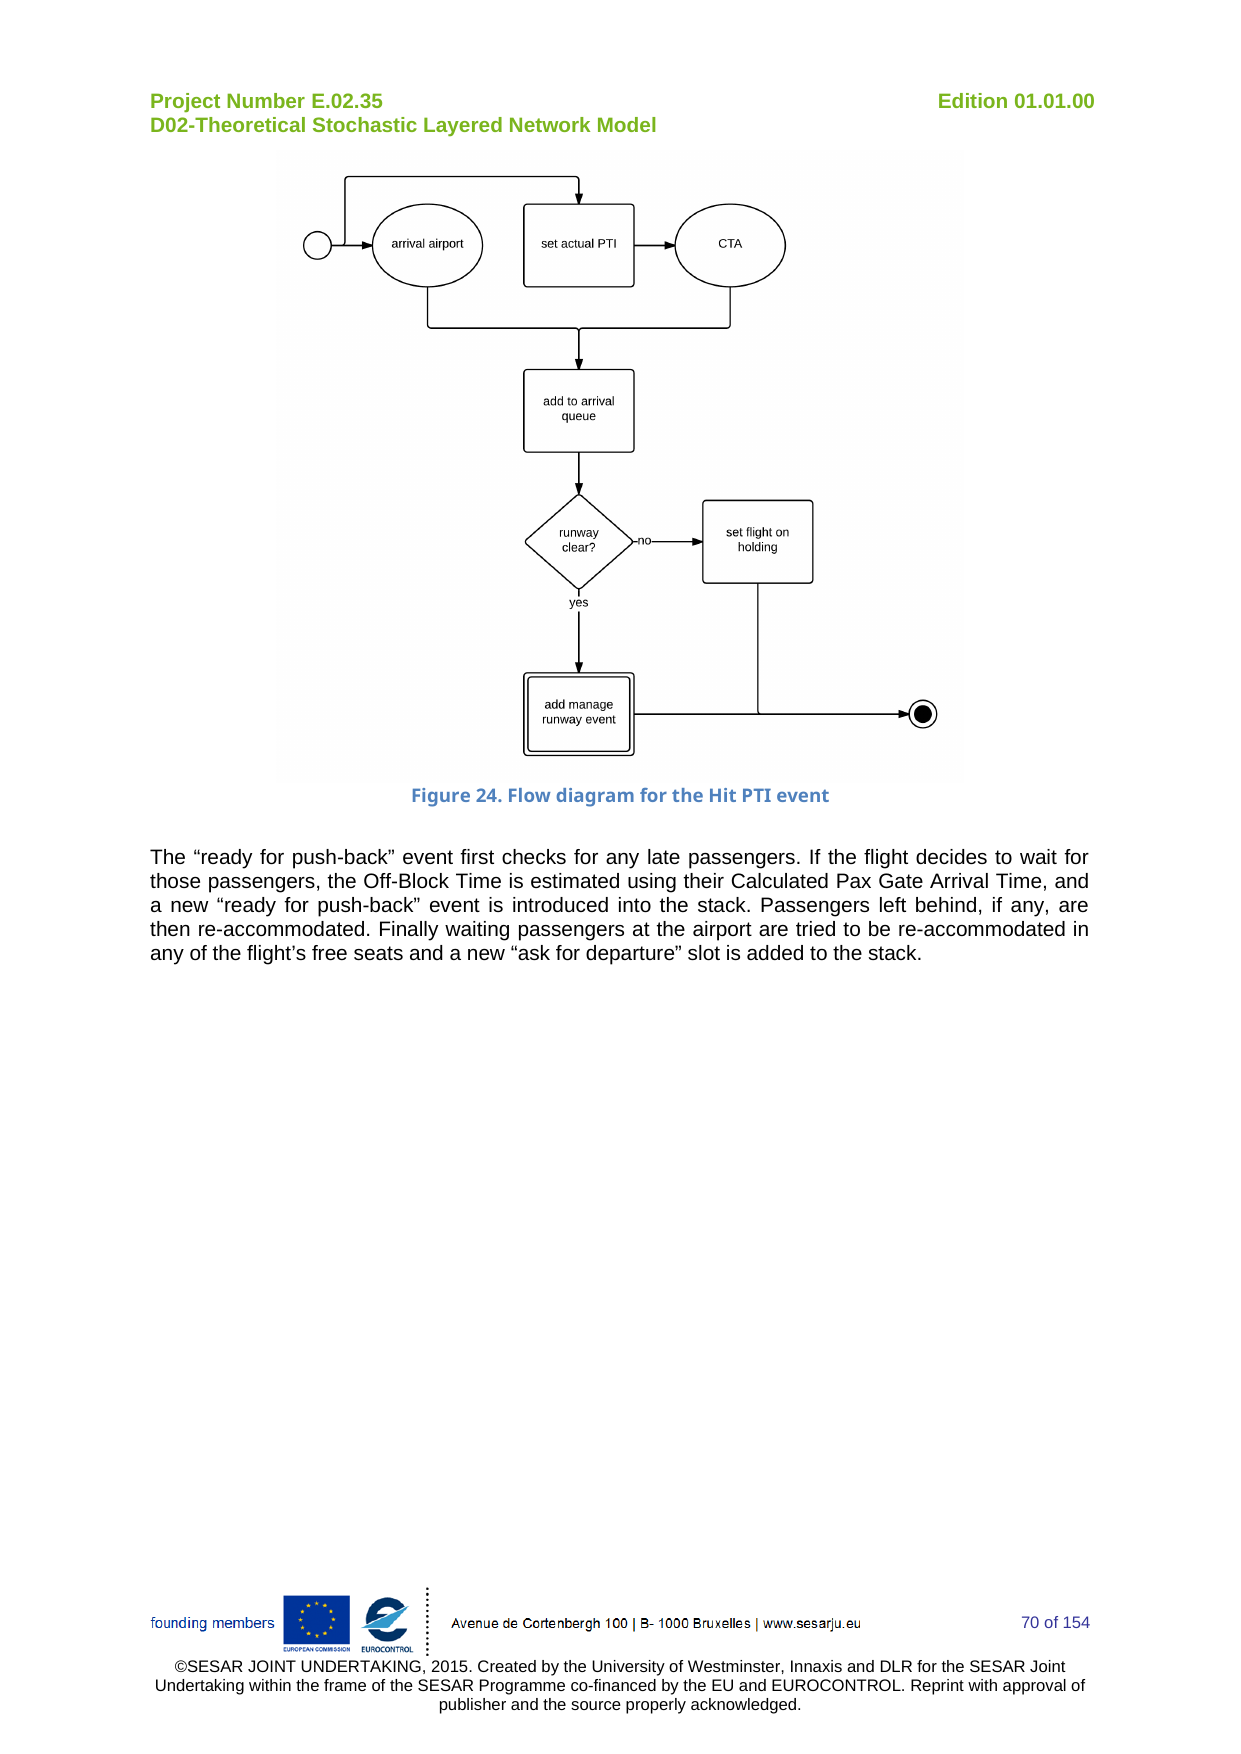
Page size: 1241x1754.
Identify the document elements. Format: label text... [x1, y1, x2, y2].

text The “ready for push-back” event first checks for any late passengers. If the flight decides to wait for those passengers, the Off-Block Time is estimated using their Calculated Pax Gate Arrival Time, and a new “ready for push-back” event is introduced into the stack. Passengers left behind, if any, are then re-accommodated. Finally waiting passengers at the airport are tried to be re-accommodated in any of the flight’s free seats and a new “ask for departure” slot is added to the stack. [150, 844, 1090, 964]
picture [276, 150, 964, 783]
picture [149, 1586, 860, 1656]
text Figure 24. Flow diagram for the Hit PTI event [150, 782, 1090, 808]
